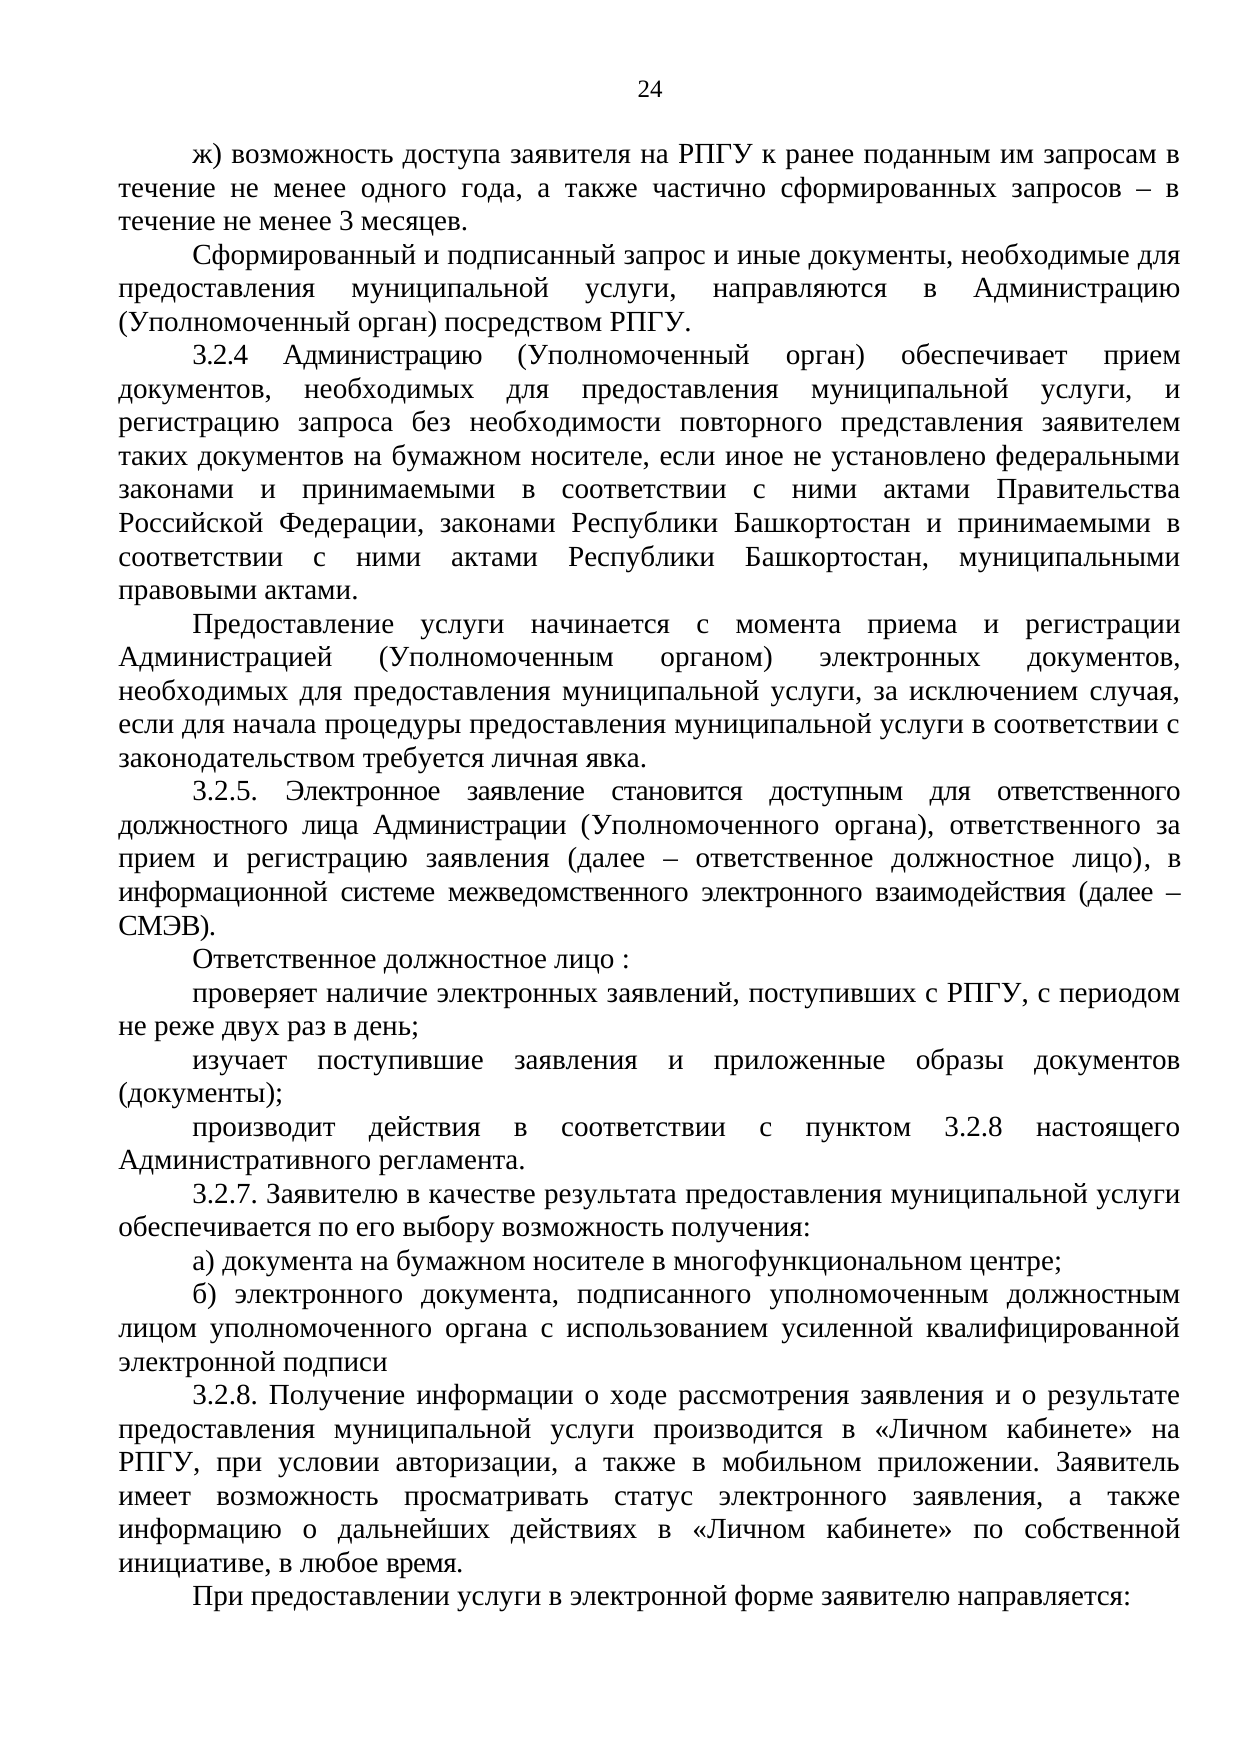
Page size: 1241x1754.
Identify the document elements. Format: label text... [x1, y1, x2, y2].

text Предоставление услуги начинается с момента приема и регистрации Администрацией (Уполномоченным органом) электронных документов, необходимых для предоставления муниципальной услуги, за исключением случая, если для начала процедуры предоставления муниципальной услуги в соответствии с законодательством требуется личная явка. [118, 606, 1181, 773]
text Сформированный и подписанный запрос и иные документы, необходимые для предоставления муниципальной услуги, направляются в Администрацию (Уполномоченный орган) посредством РПГУ. [118, 237, 1181, 337]
text проверяет наличие электронных заявлений, поступивших с РПГУ, с периодом не реже двух раз в день; [118, 975, 1181, 1042]
text Ответственное должностное лицо : [118, 941, 1181, 975]
text 3.2.8. Получение информации о ходе рассмотрения заявления и о результате предоставления муниципальной услуги производится в «Личном кабинете» на РПГУ, при условии авторизации, а также в мобильном приложении. Заявитель имеет возможность просматривать статус электронного заявления, а также информацию о дальнейших действиях в «Личном кабинете» по собственной инициативе, в любое время. [118, 1377, 1181, 1578]
text ж) возможность доступа заявителя на РПГУ к ранее поданным им запросам в течение не менее одного года, а также частично сформированных запросов – в течение не менее 3 месяцев. [118, 136, 1181, 237]
text а) документа на бумажном носителе в многофункциональном центре; [118, 1243, 1181, 1277]
text При предоставлении услуги в электронной форме заявителю направляется: [118, 1578, 1181, 1612]
text 3.2.4 Администрацию (Уполномоченный орган) обеспечивает прием документов, необходимых для предоставления муниципальной услуги, и регистрацию запроса без необходимости повторного представления заявителем таких документов на бумажном носителе, если иное не установлено федеральными законами и принимаемыми в соответствии с ними актами Правительства Российской Федерации, законами Республики Башкортостан и принимаемыми в соответствии с ними актами Республики Башкортостан, муниципальными правовыми актами. [118, 337, 1181, 606]
text 3.2.5. Электронное заявление становится доступным для ответственного должностного лица Администрации (Уполномоченного органа), ответственного за прием и регистрацию заявления (далее – ответственное должностное лицо), в информационной системе межведомственного электронного взаимодействия (далее – СМЭВ). [118, 773, 1181, 941]
text производит действия в соответствии с пунктом 3.2.8 настоящего Административного регламента. [118, 1109, 1181, 1176]
text 3.2.7. Заявителю в качестве результата предоставления муниципальной услуги обеспечивается по его выбору возможность получения: [118, 1176, 1181, 1243]
text б) электронного документа, подписанного уполномоченным должностным лицом уполномоченного органа с использованием усиленной квалифицированной электронной подписи [118, 1277, 1181, 1377]
text изучает поступившие заявления и приложенные образы документов (документы); [118, 1042, 1181, 1109]
